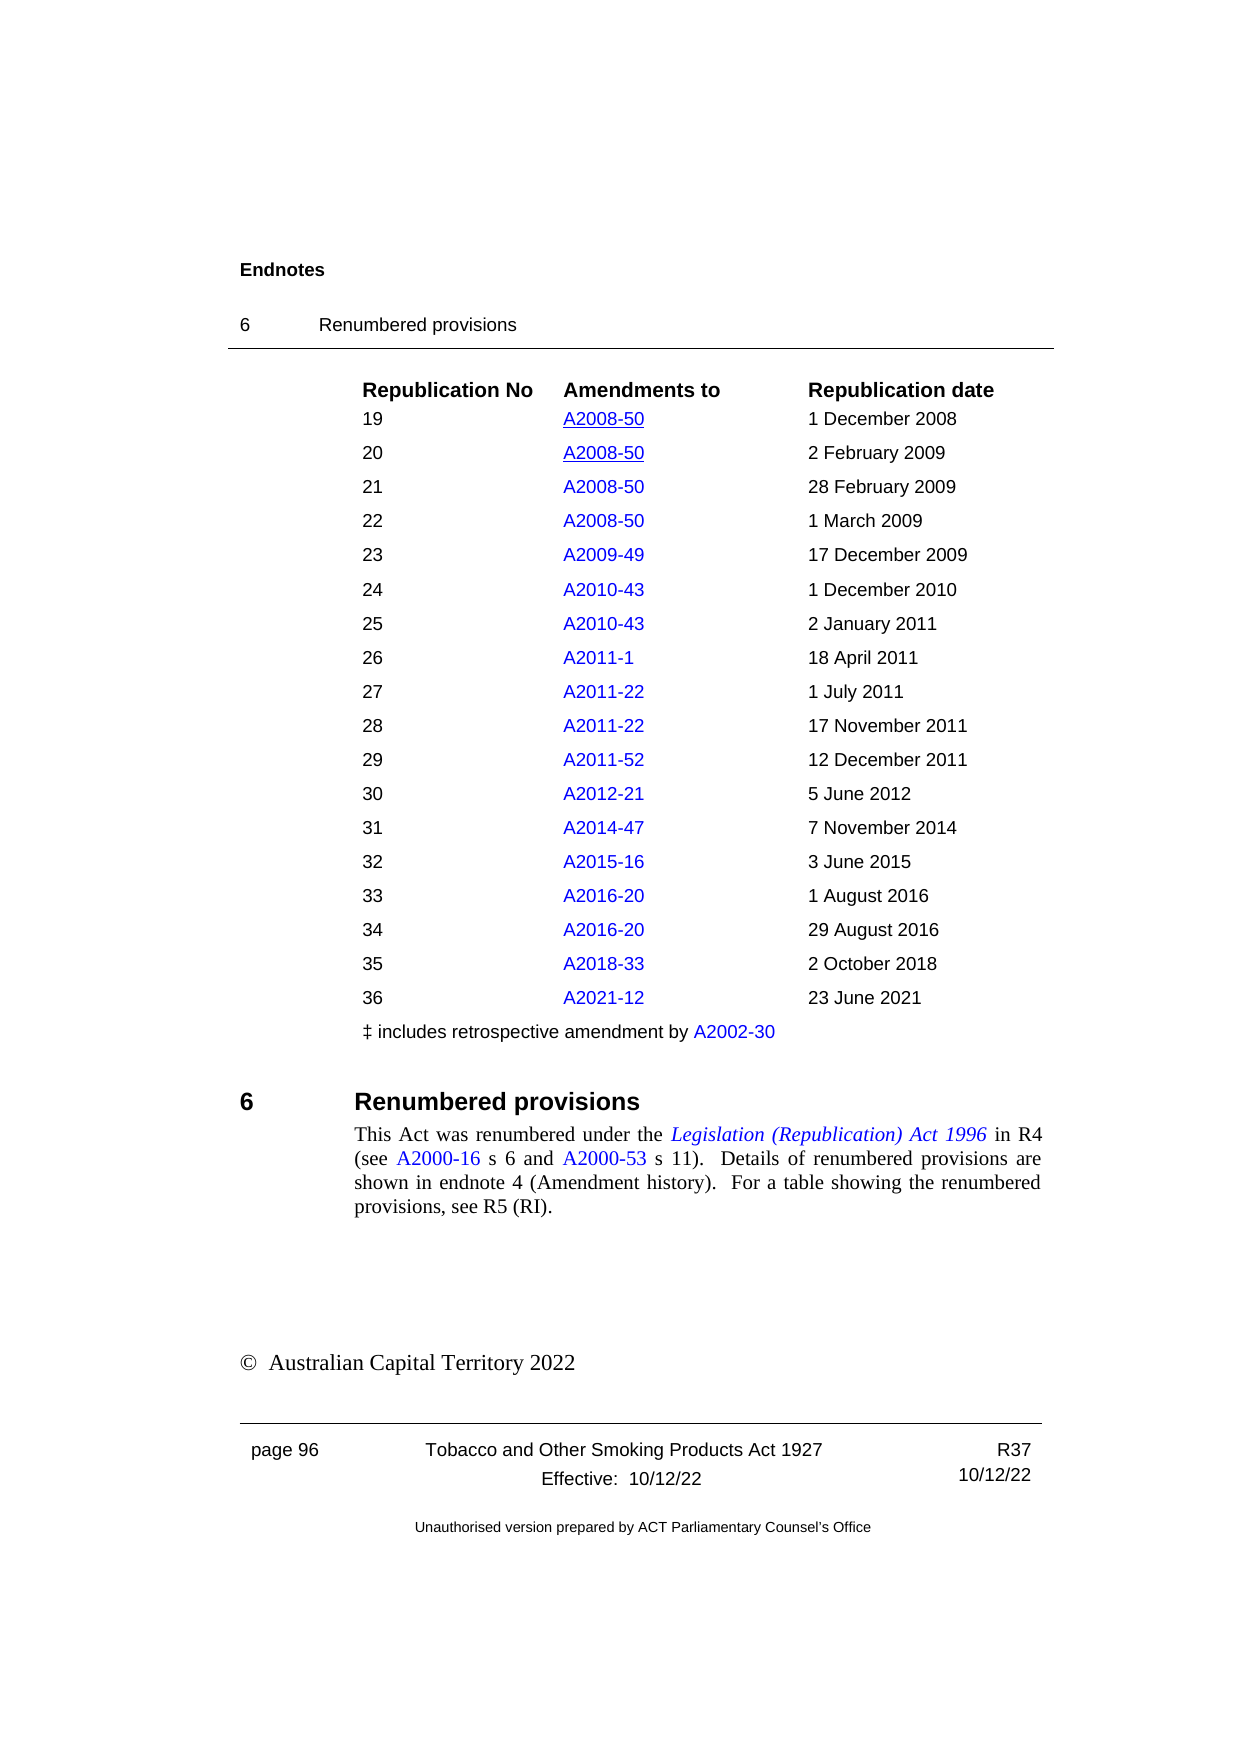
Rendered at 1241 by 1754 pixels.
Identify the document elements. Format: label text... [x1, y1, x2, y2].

table_cell 27 [351, 674, 552, 708]
text © Australian Capital Territory 2022 [239, 1349, 1042, 1376]
table_cell 12 December 2011 [797, 743, 1041, 776]
table_cell 20 [351, 436, 552, 470]
table_cell 17 December 2009 [797, 538, 1041, 572]
table_cell A2012-21 [552, 776, 797, 811]
table_cell A2011-1 [552, 640, 797, 674]
table_cell 22 [351, 504, 552, 538]
table_cell 36 [351, 981, 552, 1015]
table_cell 21 [351, 470, 552, 504]
table_cell 2 February 2009 [797, 436, 1041, 470]
table_cell A2018-33 [552, 947, 797, 981]
table_cell 30 [351, 776, 552, 811]
table_cell A2011-22 [552, 674, 797, 708]
table_cell 18 April 2011 [797, 640, 1041, 674]
table_cell ‡ includes retrospective amendment by A2002-30 [351, 1015, 1041, 1049]
table_header Republication date [797, 378, 1041, 402]
table_cell 1 December 2010 [797, 572, 1041, 606]
table_cell 23 June 2021 [797, 981, 1041, 1015]
table_cell A2010-43 [552, 572, 797, 606]
table_cell 2 January 2011 [797, 606, 1041, 640]
table_cell 31 [351, 811, 552, 844]
table_cell 24 [351, 572, 552, 606]
table_cell A2008-50 [552, 402, 797, 436]
table_cell A2009-49 [552, 538, 797, 572]
table_cell A2015-16 [552, 845, 797, 879]
table_cell 26 [351, 640, 552, 674]
table_cell 28 February 2009 [797, 470, 1041, 504]
table_cell A2008-50 [552, 504, 797, 538]
text This Act was renumbered under the Legislation (Republication) Act 1996 in R4 (see A2000-16 s 6 and A2000-53 s 11). Details of renumbered provisions are shown in endnote 4 (Amendment history). For a table showing the renumbered provisions, see R5 (RI). [354, 1121, 1042, 1218]
table_cell 32 [351, 845, 552, 879]
table_cell 35 [351, 947, 552, 981]
table_cell 1 December 2008 [797, 402, 1041, 436]
table_cell 19 [351, 402, 552, 436]
table_cell 1 July 2011 [797, 674, 1041, 708]
table_cell 5 June 2012 [797, 776, 1041, 811]
table_cell A2008-50 [552, 470, 797, 504]
table_cell 17 November 2011 [797, 708, 1041, 742]
table_cell 33 [351, 879, 552, 913]
table_cell 1 August 2016 [797, 879, 1041, 913]
table_cell 7 November 2014 [797, 811, 1041, 844]
table_cell 29 [351, 743, 552, 776]
table_cell A2011-22 [552, 708, 797, 742]
table_header Republication No [351, 378, 552, 402]
table_cell 3 June 2015 [797, 845, 1041, 879]
table_cell 25 [351, 606, 552, 640]
table_cell A2016-20 [552, 913, 797, 947]
table_cell 29 August 2016 [797, 913, 1041, 947]
table_cell A2011-52 [552, 743, 797, 776]
table_cell A2010-43 [552, 606, 797, 640]
table_cell 1 March 2009 [797, 504, 1041, 538]
table_cell 34 [351, 913, 552, 947]
text 6 Renumbered provisions [239, 1086, 1044, 1115]
table_cell A2016-20 [552, 879, 797, 913]
table_cell 2 October 2018 [797, 947, 1041, 981]
table_cell 28 [351, 708, 552, 742]
table_cell A2021-12 [552, 981, 797, 1015]
table_cell A2008-50 [552, 436, 797, 470]
table_cell A2014-47 [552, 811, 797, 844]
table_cell 23 [351, 538, 552, 572]
table_header Amendments to [552, 378, 797, 402]
